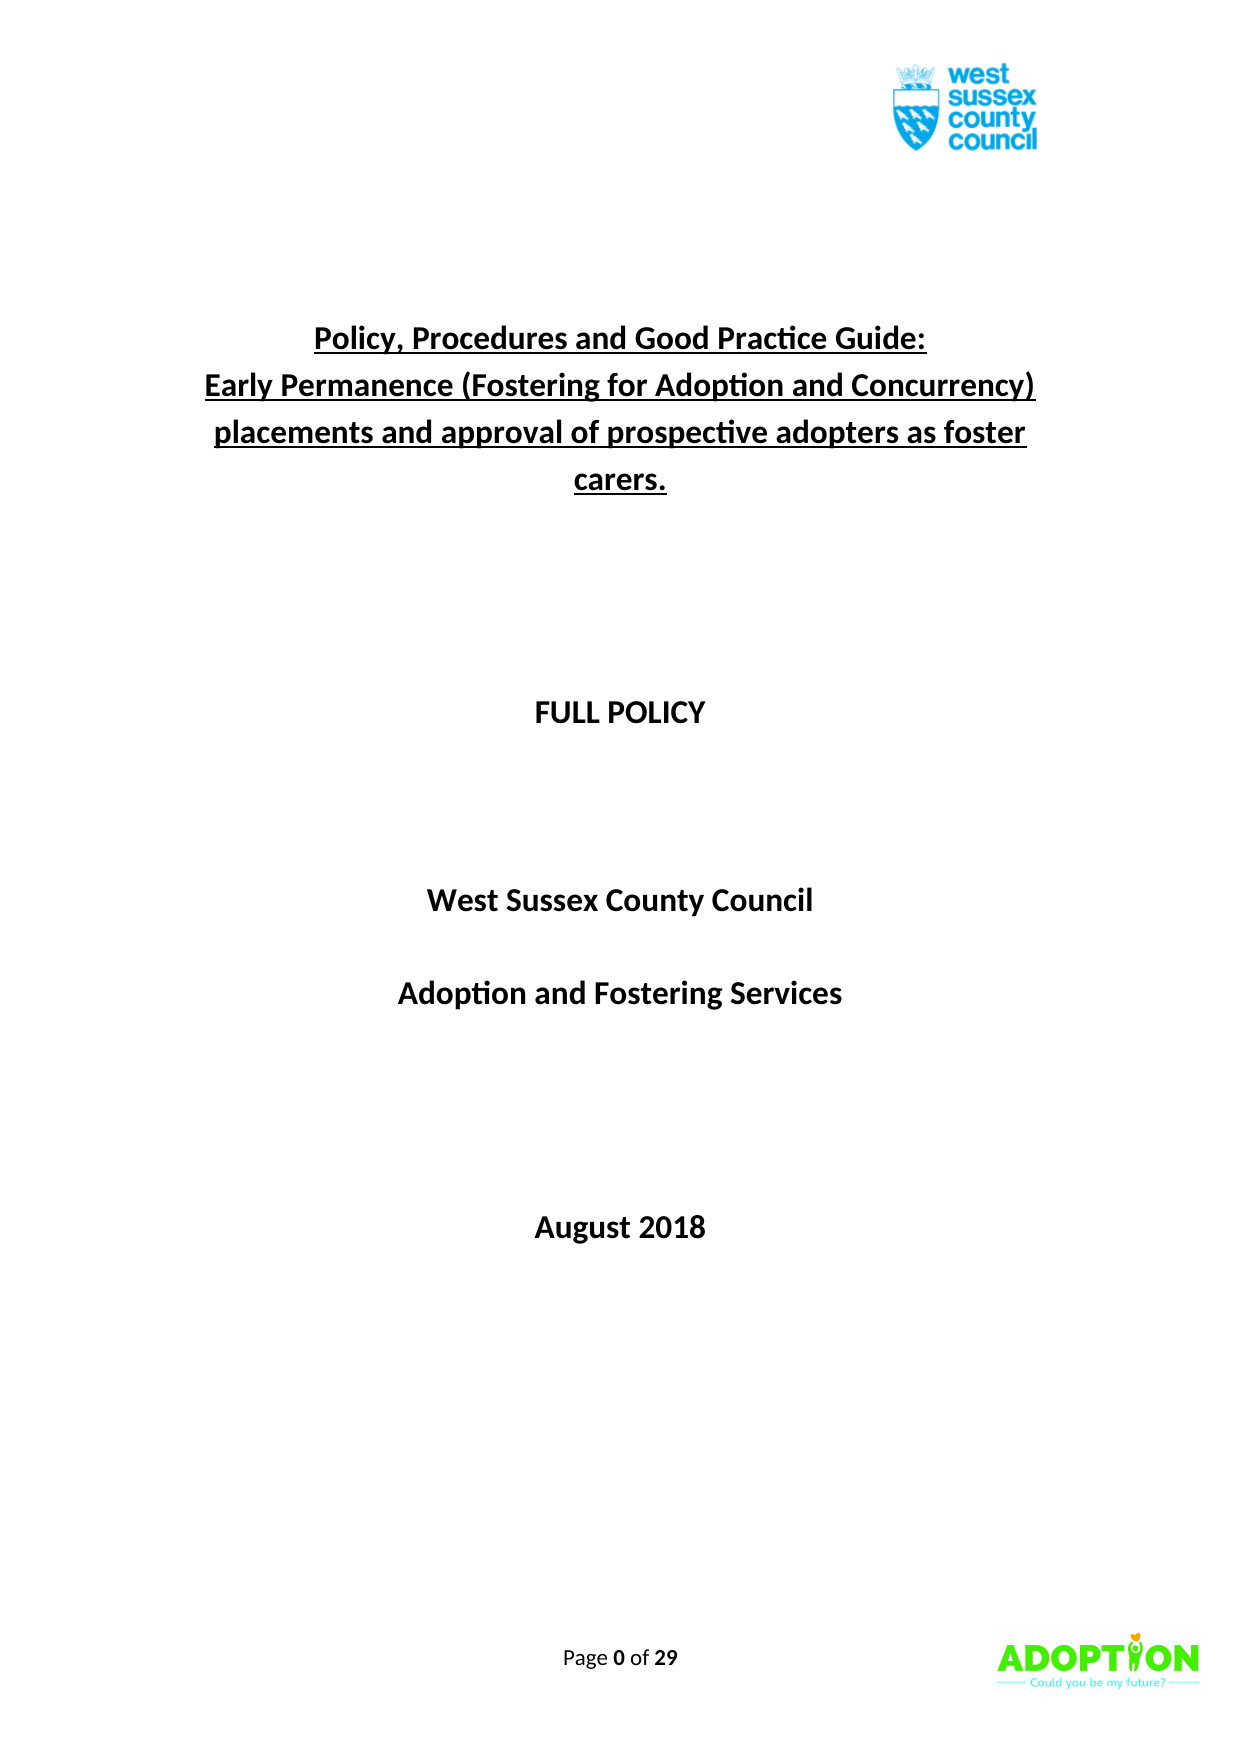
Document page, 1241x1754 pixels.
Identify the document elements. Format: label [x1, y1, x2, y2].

picture [992, 1628, 1204, 1694]
picture [889, 59, 1039, 153]
